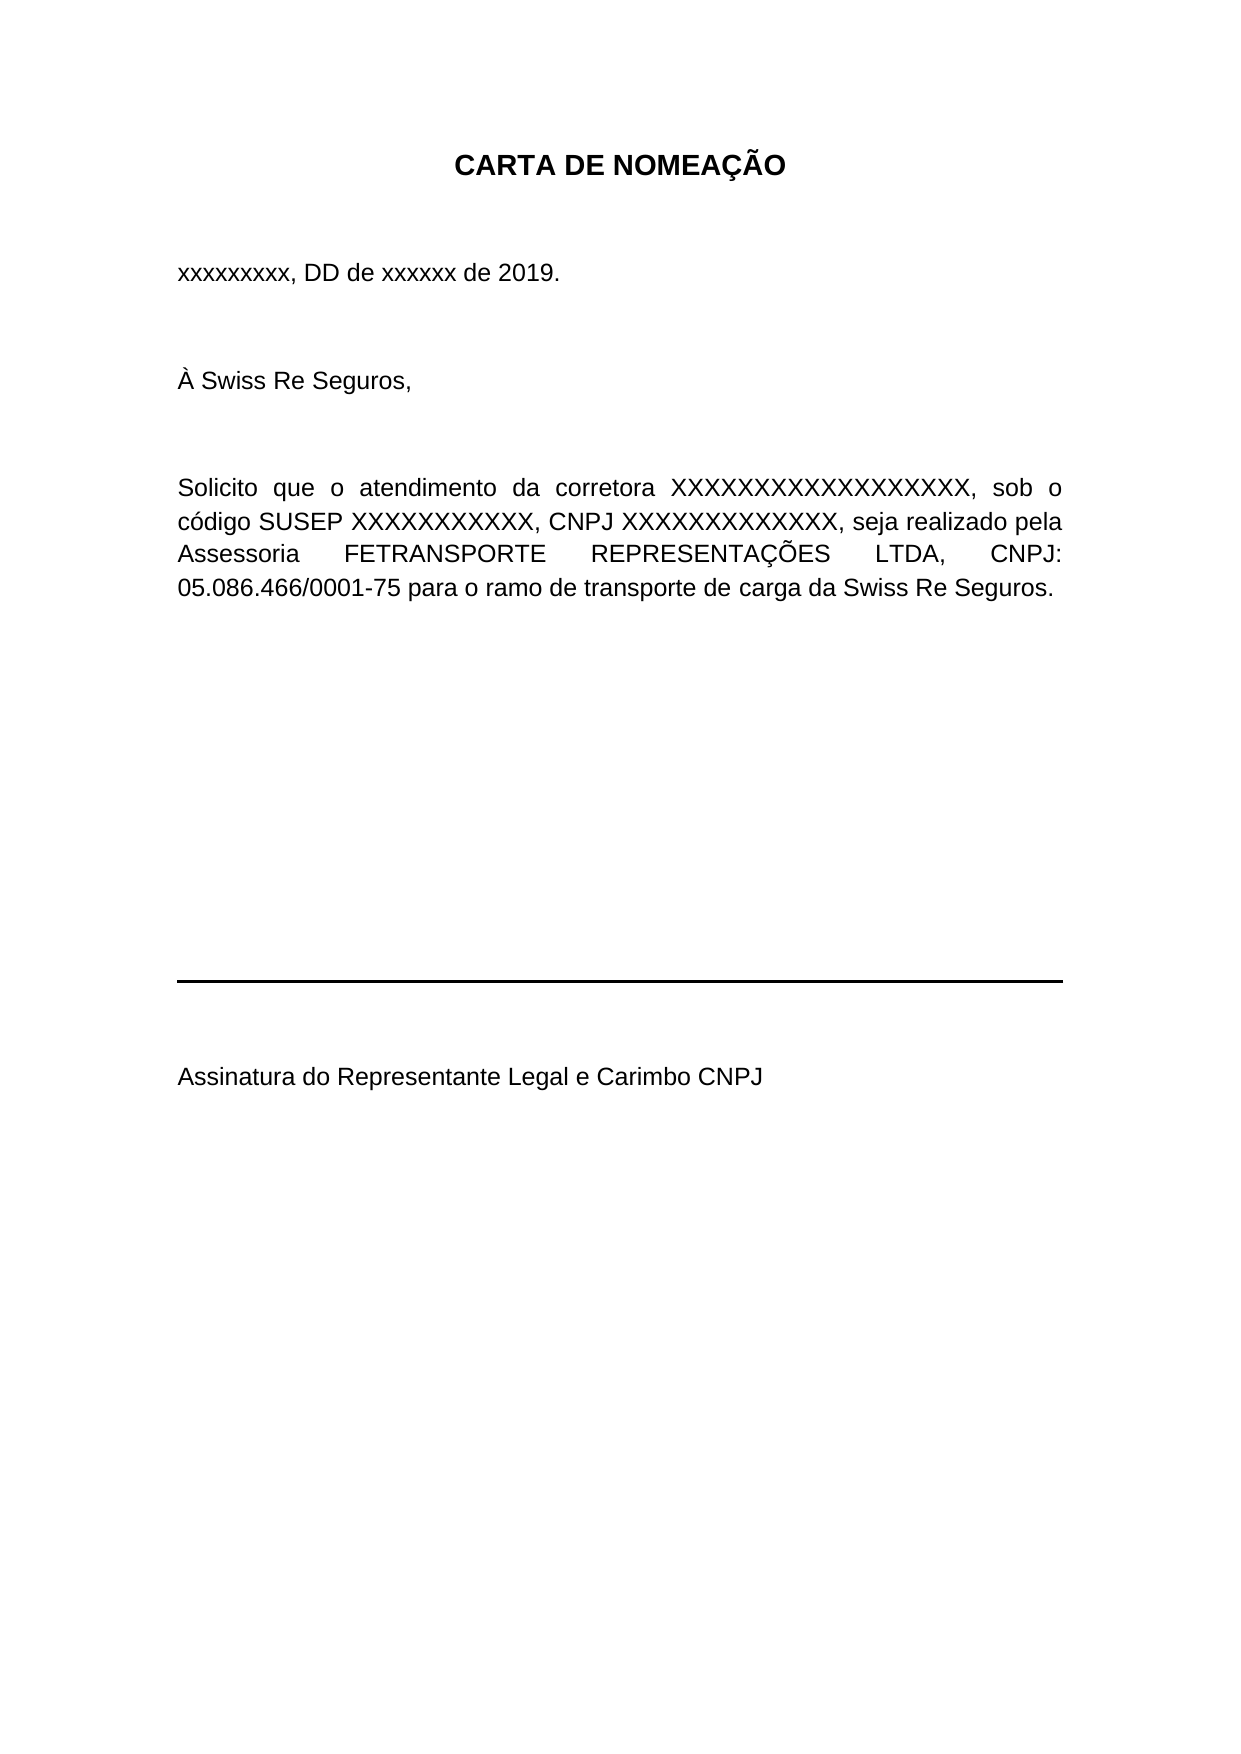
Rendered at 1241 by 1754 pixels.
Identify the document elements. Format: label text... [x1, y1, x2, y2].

text CARTA DE NOMEAÇÃO [177, 148, 1063, 181]
text À Swiss Re Seguros, [177, 366, 1063, 394]
text xxxxxxxxx, DD de xxxxxx de 2019. [177, 258, 1063, 287]
text Assinatura do Representante Legal e Carimbo CNPJ [177, 1062, 1063, 1091]
text Solicito que o atendimento da corretora XXXXXXXXXXXXXXXXXX, sob o código SUSEP XXXXXXXXXXX, CNPJ XXXXXXXXXXXXX, seja realizado pela Assessoria FETRANSPORTE REPRESENTAÇÕES LTDA, CNPJ: 05.086.466/0001-75 para o ramo de transporte de carga da Swiss Re Seguros. [177, 473, 1063, 601]
